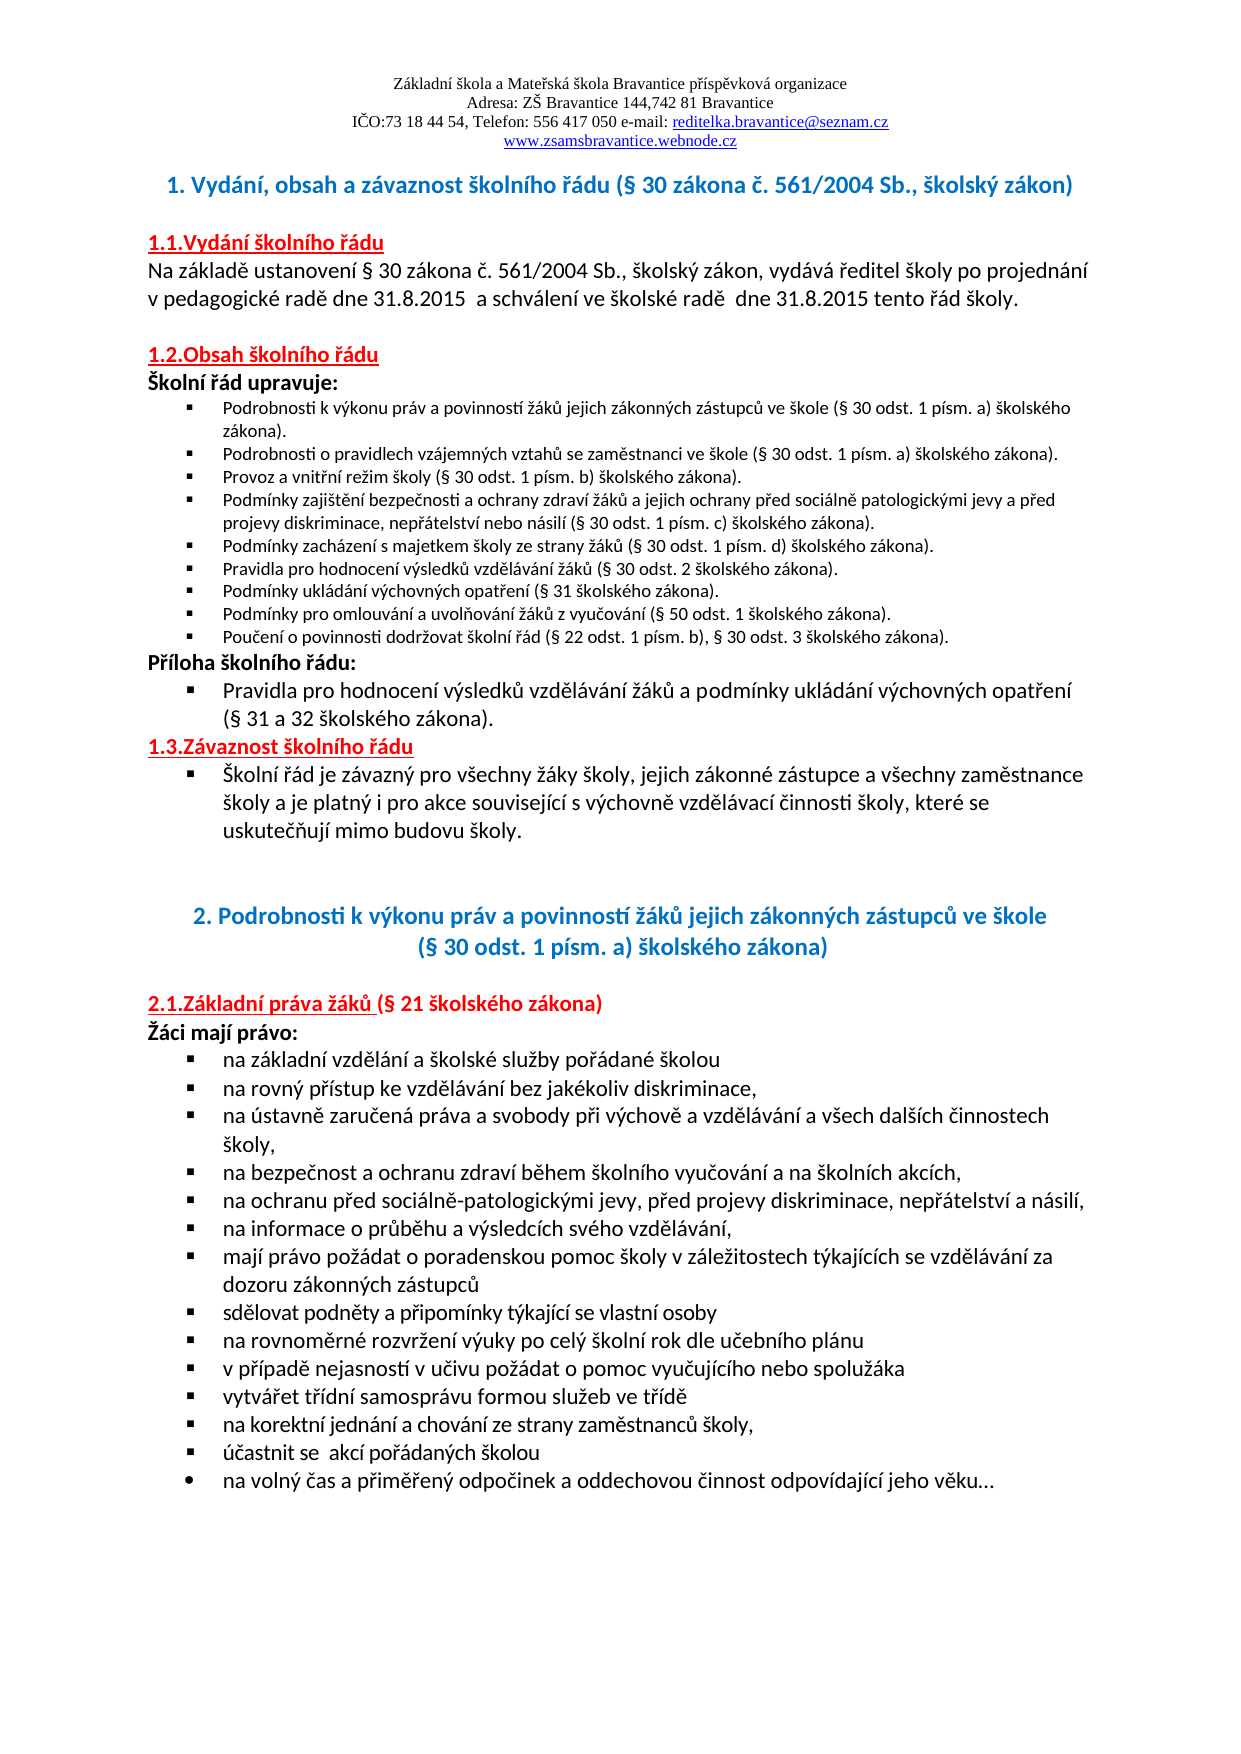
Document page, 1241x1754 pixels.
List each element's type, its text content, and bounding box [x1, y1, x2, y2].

text 1.2.Obsah školního řádu [148, 340, 1093, 368]
text Žáci mají právo: [148, 1018, 1093, 1046]
list Školní řád je závazný pro všechny žáky školy, jejich zákonné zástupce a všechny zaměstnance školy a je platný i pro akce související s výchovně vzdělávací činnosti školy, které se uskutečňují mimo budovu školy. [185, 760, 1093, 844]
list na rovnoměrné rozvržení výuky po celý školní rok dle učebního plánu [185, 1326, 1093, 1354]
text 2.1.Základní práva žáků (§ 21 školského zákona) [148, 989, 1093, 1018]
list sdělovat podněty a připomínky týkající se vlastní osoby [185, 1298, 1093, 1326]
list Podrobnosti o pravidlech vzájemných vztahů se zaměstnanci ve škole (§ 30 odst. 1 písm. a) školského zákona). [185, 442, 1093, 465]
text (§ 30 odst. 1 písm. a) školského zákona) [148, 931, 1093, 962]
list Provoz a vnitřní režim školy (§ 30 odst. 1 písm. b) školského zákona). [185, 465, 1093, 488]
list na volný čas a přiměřený odpočinek a oddechovou činnost odpovídající jeho věku… [185, 1466, 1093, 1494]
list na ochranu před sociálně-patologickými jevy, před projevy diskriminace, nepřátelství a násilí, [185, 1186, 1093, 1214]
list Podmínky ukládání výchovných opatření (§ 31 školského zákona). [185, 579, 1093, 602]
list Pravidla pro hodnocení výsledků vzdělávání žáků a podmínky ukládání výchovných opatření (§ 31 a 32 školského zákona). [185, 676, 1093, 732]
list mají právo požádat o poradenskou pomoc školy v záležitostech týkajících se vzdělávání za dozoru zákonných zástupců [185, 1242, 1093, 1298]
list účastnit se akcí pořádaných školou [185, 1438, 1093, 1466]
text Příloha školního řádu: [148, 648, 1093, 676]
list Podmínky pro omlouvání a uvolňování žáků z vyučování (§ 50 odst. 1 školského zákona). [185, 602, 1093, 625]
text 2. Podrobnosti k výkonu práv a povinností žáků jejich zákonných zástupců ve škole [148, 901, 1093, 931]
list na základní vzdělání a školské služby pořádané školou [185, 1046, 1093, 1074]
text Školní řád upravuje: [148, 368, 1093, 396]
list Poučení o povinnosti dodržovat školní řád (§ 22 odst. 1 písm. b), § 30 odst. 3 školského zákona). [185, 625, 1093, 648]
text 1.1.Vydání školního řádu [148, 228, 1093, 256]
list na rovný přístup ke vzdělávání bez jakékoliv diskriminace, [185, 1074, 1093, 1102]
text 1. Vydání, obsah a závaznost školního řádu (§ 30 zákona č. 561/2004 Sb., školský zákon) [148, 169, 1093, 200]
list Pravidla pro hodnocení výsledků vzdělávání žáků (§ 30 odst. 2 školského zákona). [185, 557, 1093, 579]
list na ústavně zaručená práva a svobody při výchově a vzdělávání a všech dalších činnostech školy, [185, 1102, 1093, 1158]
list Podrobnosti k výkonu práv a povinností žáků jejich zákonných zástupců ve škole (§ 30 odst. 1 písm. a) školského zákona). [185, 396, 1093, 442]
list Podmínky zajištění bezpečnosti a ochrany zdraví žáků a jejich ochrany před sociálně patologickými jevy a před projevy diskriminace, nepřátelství nebo násilí (§ 30 odst. 1 písm. c) školského zákona). [185, 488, 1093, 534]
list na bezpečnost a ochranu zdraví během školního vyučování a na školních akcích, [185, 1158, 1093, 1186]
list Podmínky zacházení s majetkem školy ze strany žáků (§ 30 odst. 1 písm. d) školského zákona). [185, 534, 1093, 557]
list na informace o průběhu a výsledcích svého vzdělávání, [185, 1214, 1093, 1242]
text 1.3.Závaznost školního řádu [148, 732, 1093, 760]
list vytvářet třídní samosprávu formou služeb ve třídě [185, 1382, 1093, 1410]
list na korektní jednání a chování ze strany zaměstnanců školy, [185, 1410, 1093, 1438]
list v případě nejasností v učivu požádat o pomoc vyučujícího nebo spolužáka [185, 1354, 1093, 1382]
text Na základě ustanovení § 30 zákona č. 561/2004 Sb., školský zákon, vydává ředitel školy po projednání v pedagogické radě dne 31.8.2015 a schválení ve školské radě dne 31.8.2015 tento řád školy. [148, 256, 1093, 312]
